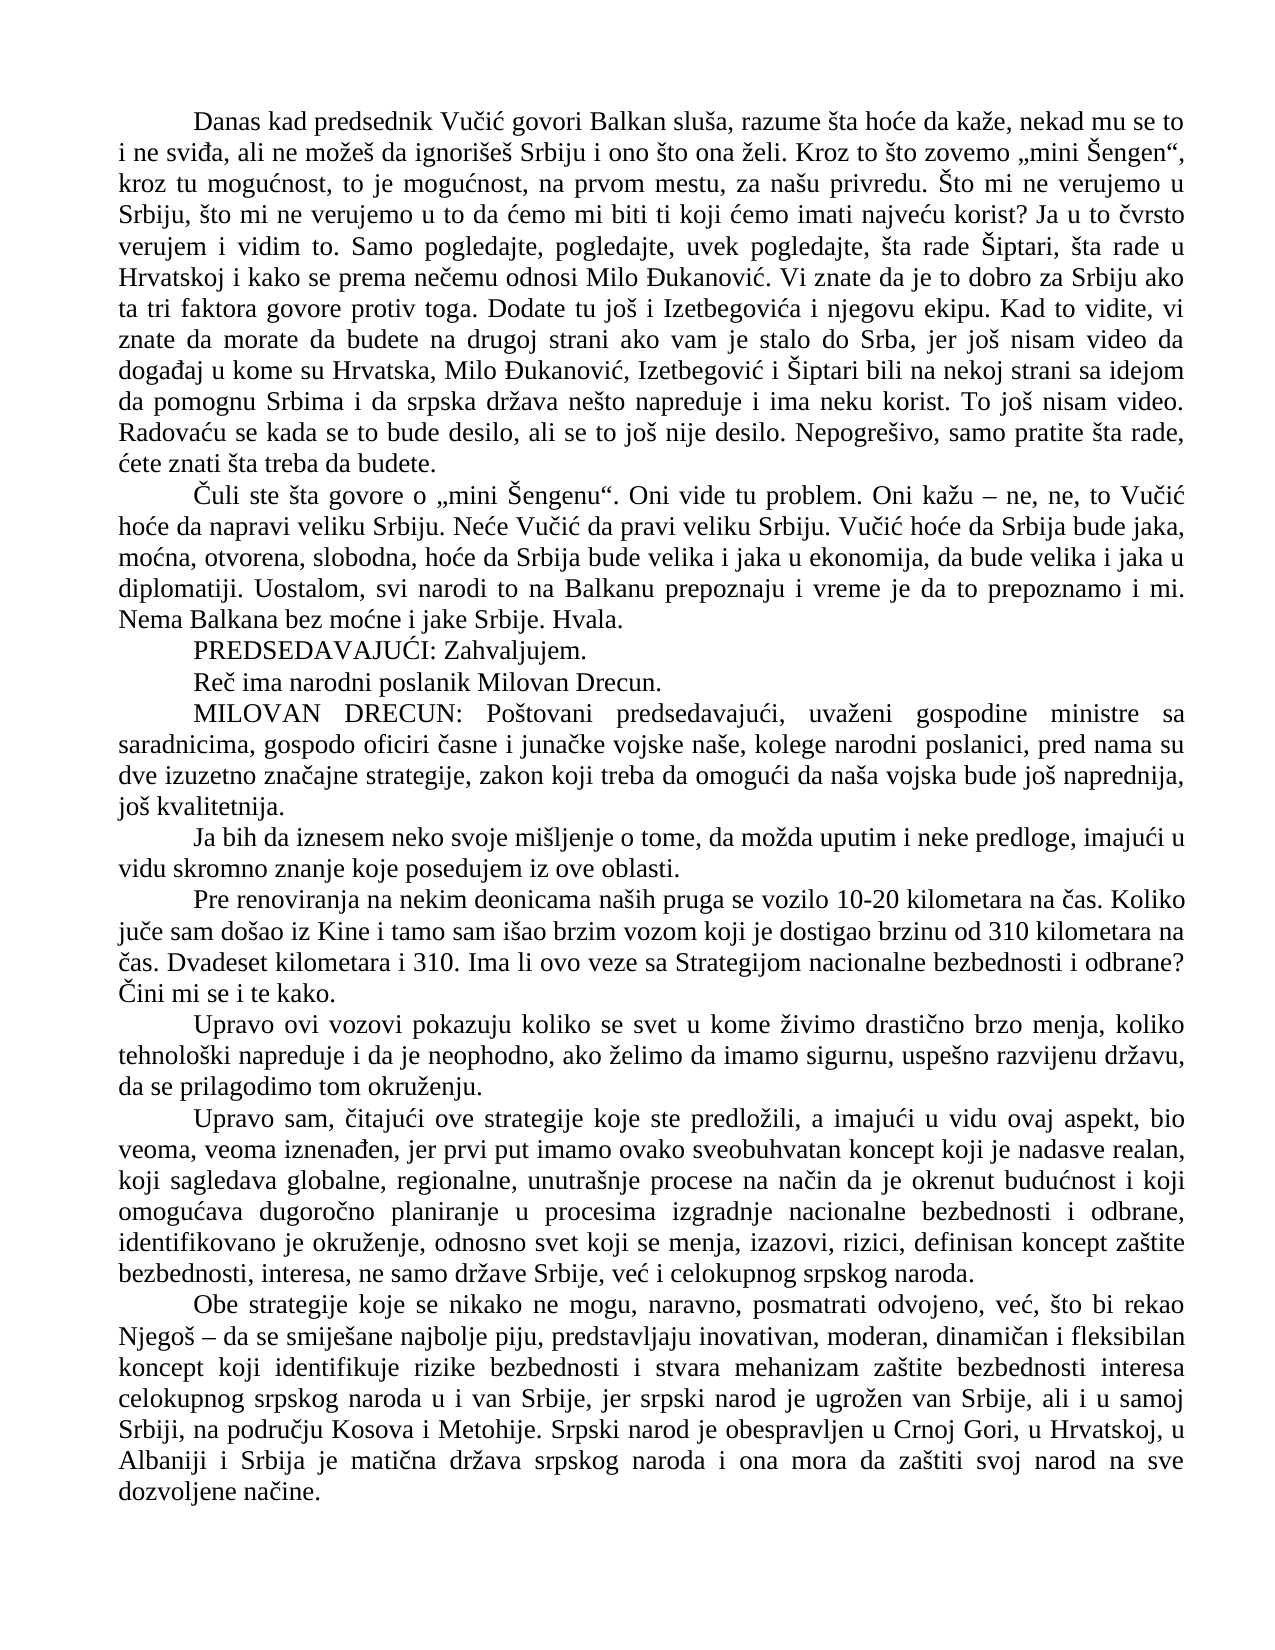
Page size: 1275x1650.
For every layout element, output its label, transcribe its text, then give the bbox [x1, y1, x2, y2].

text Pre renoviranja na nekim deonicama naših pruga se vozilo 10-20 kilometara na čas. Koliko juče sam došao iz Kine i tamo sam išao brzim vozom koji je dostigao brzinu od 310 kilometara na čas. Dvadeset kilometara i 310. Ima li ovo veze sa Strategijom nacionalne bezbednosti i odbrane? Čini mi se i te kako. [118, 884, 1186, 1008]
text Čuli ste šta govore o „mini Šengenu“. Oni vide tu problem. Oni kažu – ne, ne, to Vučić hoće da napravi veliku Srbiju. Neće Vučić da pravi veliku Srbiju. Vučić hoće da Srbija bude jaka, moćna, otvorena, slobodna, hoće da Srbija bude velika i jaka u ekonomija, da bude velika i jaka u diplomatiji. Uostalom, svi narodi to na Balkanu prepoznaju i vreme je da to prepoznamo i mi. Nema Balkana bez moćne i jake Srbije. Hvala. [118, 479, 1186, 634]
text Reč ima narodni poslanik Milovan Drecun. [118, 666, 1186, 697]
text Danas kad predsednik Vučić govori Balkan sluša, razume šta hoće da kaže, nekad mu se to i ne sviđa, ali ne možeš da ignorišeš Srbiju i ono što ona želi. Kroz to što zovemo „mini Šengen“, kroz tu mogućnost, to je mogućnost, na prvom mestu, za našu privredu. Što mi ne verujemo u Srbiju, što mi ne verujemo u to da ćemo mi biti ti koji ćemo imati najveću korist? Ja u to čvrsto verujem i vidim to. Samo pogledajte, pogledajte, uvek pogledajte, šta rade Šiptari, šta rade u Hrvatskoj i kako se prema nečemu odnosi Milo Đukanović. Vi znate da je to dobro za Srbiju ako ta tri faktora govore protiv toga. Dodate tu još i Izetbegovića i njegovu ekipu. Kad to vidite, vi znate da morate da budete na drugoj strani ako vam je stalo do Srba, jer još nisam video da događaj u kome su Hrvatska, Milo Đukanović, Izetbegović i Šiptari bili na nekoj strani sa idejom da pomognu Srbima i da srpska država nešto napreduje i ima neku korist. To još nisam video. Radovaću se kada se to bude desilo, ali se to još nije desilo. Nepogrešivo, samo pratite šta rade, ćete znati šta treba da budete. [118, 105, 1186, 479]
text PREDSEDAVAJUĆI: Zahvaljujem. [118, 634, 1186, 666]
text Upravo sam, čitajući ove strategije koje ste predložili, a imajući u vidu ovaj aspekt, bio veoma, veoma iznenađen, jer prvi put imamo ovako sveobuhvatan koncept koji je nadasve realan, koji sagledava globalne, regionalne, unutrašnje procese na način da je okrenut budućnost i koji omogućava dugoročno planiranje u procesima izgradnje nacionalne bezbednosti i odbrane, identifikovano je okruženje, odnosno svet koji se menja, izazovi, rizici, definisan koncept zaštite bezbednosti, interesa, ne samo države Srbije, već i celokupnog srpskog naroda. [118, 1102, 1186, 1288]
text Obe strategije koje se nikako ne mogu, naravno, posmatrati odvojeno, već, što bi rekao Njegoš – da se smiješane najbolje piju, predstavljaju inovativan, moderan, dinamičan i fleksibilan koncept koji identifikuje rizike bezbednosti i stvara mehanizam zaštite bezbednosti interesa celokupnog srpskog naroda u i van Srbije, jer srpski narod je ugrožen van Srbije, ali i u samoj Srbiji, na području Kosova i Metohije. Srpski narod je obespravljen u Crnoj Gori, u Hrvatskoj, u Albaniji i Srbija je matična država srpskog naroda i ona mora da zaštiti svoj narod na sve dozvoljene načine. [118, 1288, 1186, 1507]
text MILOVAN DRECUN: Poštovani predsedavajući, uvaženi gospodine ministre sa saradnicima, gospodo oficiri časne i junačke vojske naše, kolege narodni poslanici, pred nama su dve izuzetno značajne strategije, zakon koji treba da omogući da naša vojska bude još naprednija, još kvalitetnija. [118, 697, 1186, 821]
text Ja bih da iznesem neko svoje mišljenje o tome, da možda uputim i neke predloge, imajući u vidu skromno znanje koje posedujem iz ove oblasti. [118, 821, 1186, 884]
text Upravo ovi vozovi pokazuju koliko se svet u kome živimo drastično brzo menja, koliko tehnološki napreduje i da je neophodno, ako želimo da imamo sigurnu, uspešno razvijenu državu, da se prilagodimo tom okruženju. [118, 1008, 1186, 1102]
